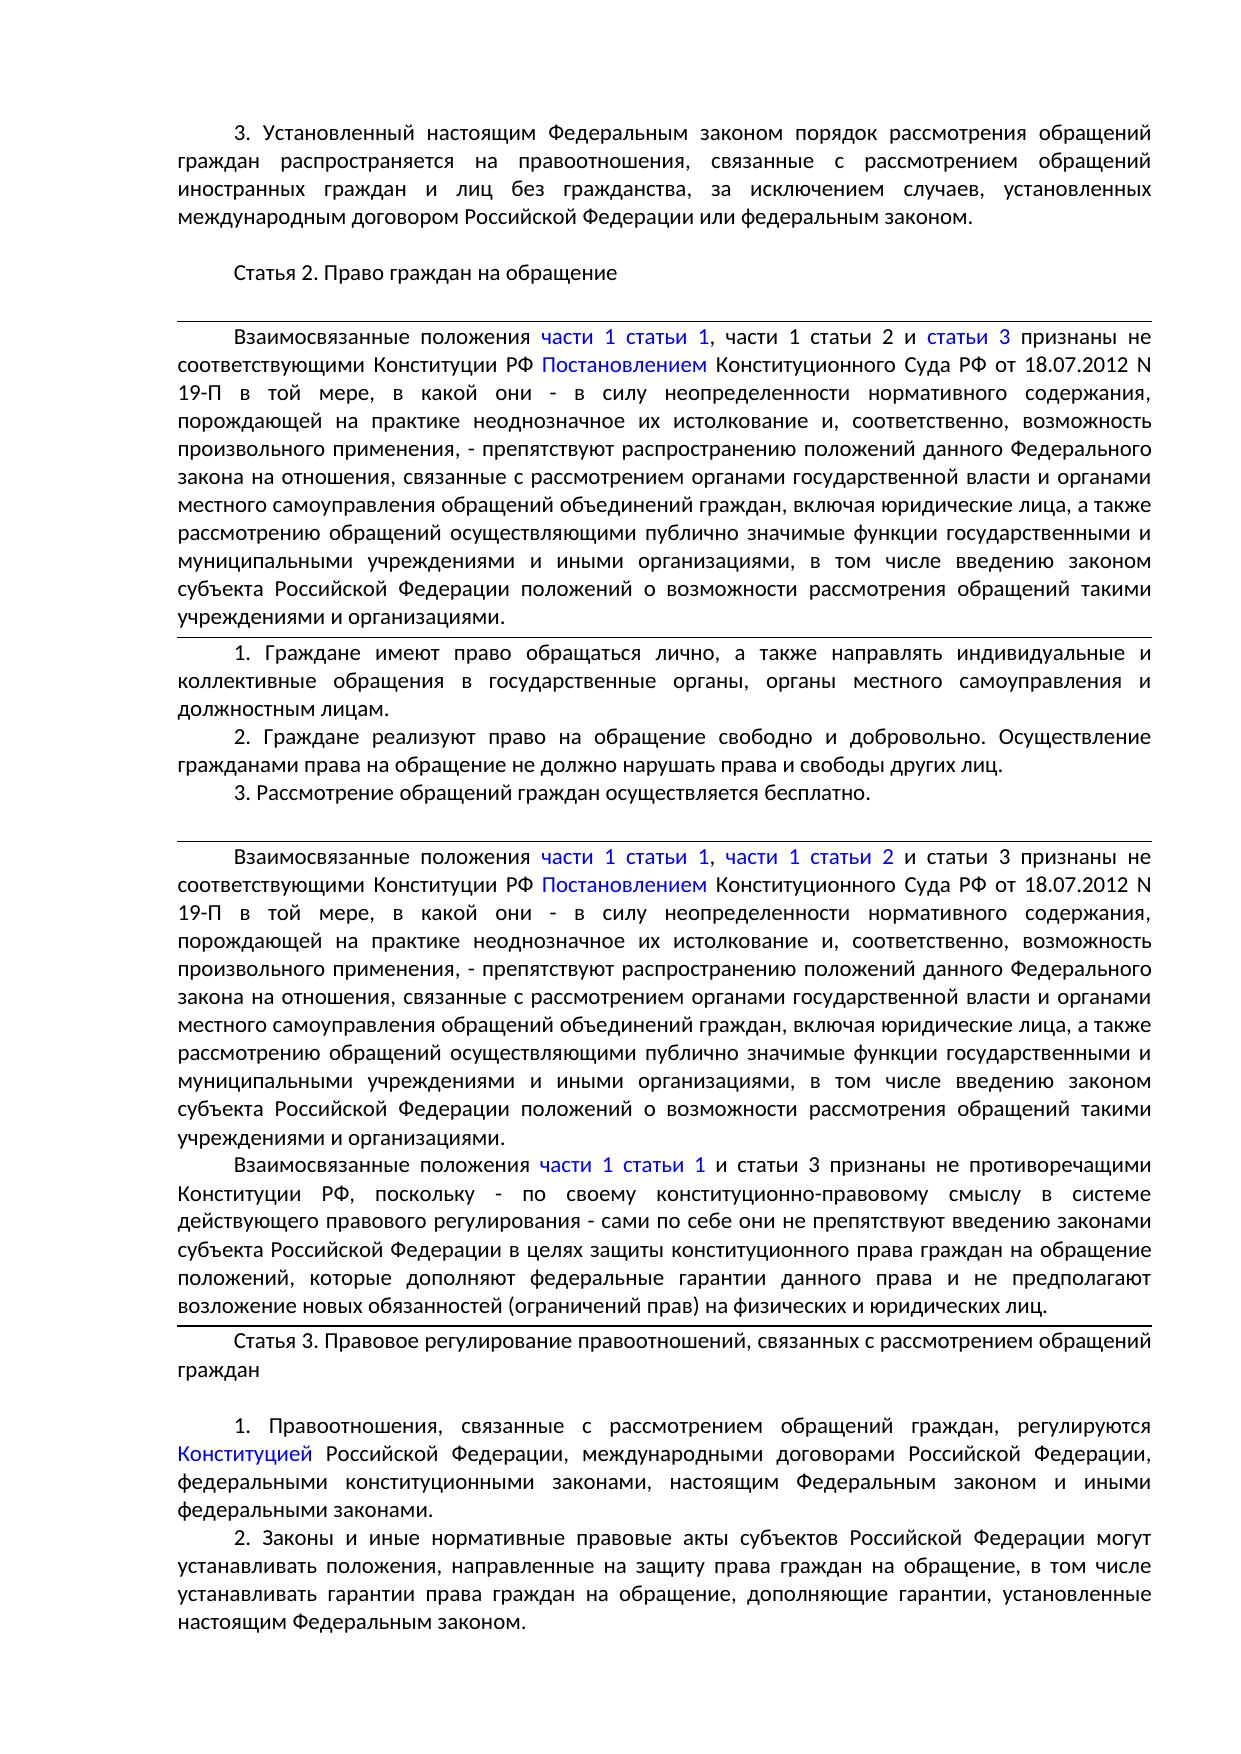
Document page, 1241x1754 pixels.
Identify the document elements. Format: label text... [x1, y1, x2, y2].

text 2. Законы и иные нормативные правовые акты субъектов Российской Федерации могут устанавливать положения, направленные на защиту права граждан на обращение, в том числе устанавливать гарантии права граждан на обращение, дополняющие гарантии, установленные настоящим Федеральным законом. [177, 1523, 1152, 1635]
text Статья 2. Право граждан на обращение [177, 258, 1152, 286]
text Взаимосвязанные положения части 1 статьи 1 и статьи 3 признаны не противоречащими Конституции РФ, поскольку - по своему конституционно-правовому смыслу в системе действующего правового регулирования - сами по себе они не препятствуют введению законами субъекта Российской Федерации в целях защиты конституционного права граждан на обращение положений, которые дополняют федеральные гарантии данного права и не предполагают возложение новых обязанностей (ограничений прав) на физических и юридических лиц. [177, 1151, 1152, 1319]
text Статья 3. Правовое регулирование правоотношений, связанных с рассмотрением обращений граждан [177, 1327, 1152, 1383]
text 2. Граждане реализуют право на обращение свободно и добровольно. Осуществление гражданами права на обращение не должно нарушать права и свободы других лиц. [177, 722, 1152, 778]
text Взаимосвязанные положения части 1 статьи 1, части 1 статьи 2 и статьи 3 признаны не соответствующими Конституции РФ Постановлением Конституционного Суда РФ от 18.07.2012 N 19-П в той мере, в какой они - в силу неопределенности нормативного содержания, порождающей на практике неоднозначное их истолкование и, соответственно, возможность произвольного применения, - препятствуют распространению положений данного Федерального закона на отношения, связанные с рассмотрением органами государственной власти и органами местного самоуправления обращений объединений граждан, включая юридические лица, а также рассмотрению обращений осуществляющими публично значимые функции государственными и муниципальными учреждениями и иными организациями, в том числе введению законом субъекта Российской Федерации положений о возможности рассмотрения обращений такими учреждениями и организациями. [177, 322, 1152, 630]
text 3. Установленный настоящим Федеральным законом порядок рассмотрения обращений граждан распространяется на правоотношения, связанные с рассмотрением обращений иностранных граждан и лиц без гражданства, за исключением случаев, установленных международным договором Российской Федерации или федеральным законом. [177, 118, 1152, 230]
text Взаимосвязанные положения части 1 статьи 1, части 1 статьи 2 и статьи 3 признаны не соответствующими Конституции РФ Постановлением Конституционного Суда РФ от 18.07.2012 N 19-П в той мере, в какой они - в силу неопределенности нормативного содержания, порождающей на практике неоднозначное их истолкование и, соответственно, возможность произвольного применения, - препятствуют распространению положений данного Федерального закона на отношения, связанные с рассмотрением органами государственной власти и органами местного самоуправления обращений объединений граждан, включая юридические лица, а также рассмотрению обращений осуществляющими публично значимые функции государственными и муниципальными учреждениями и иными организациями, в том числе введению законом субъекта Российской Федерации положений о возможности рассмотрения обращений такими учреждениями и организациями. [177, 842, 1152, 1151]
text 3. Рассмотрение обращений граждан осуществляется бесплатно. [177, 778, 1152, 806]
text 1. Правоотношения, связанные с рассмотрением обращений граждан, регулируются Конституцией Российской Федерации, международными договорами Российской Федерации, федеральными конституционными законами, настоящим Федеральным законом и иными федеральными законами. [177, 1411, 1152, 1523]
text 1. Граждане имеют право обращаться лично, а также направлять индивидуальные и коллективные обращения в государственные органы, органы местного самоуправления и должностным лицам. [177, 638, 1152, 722]
